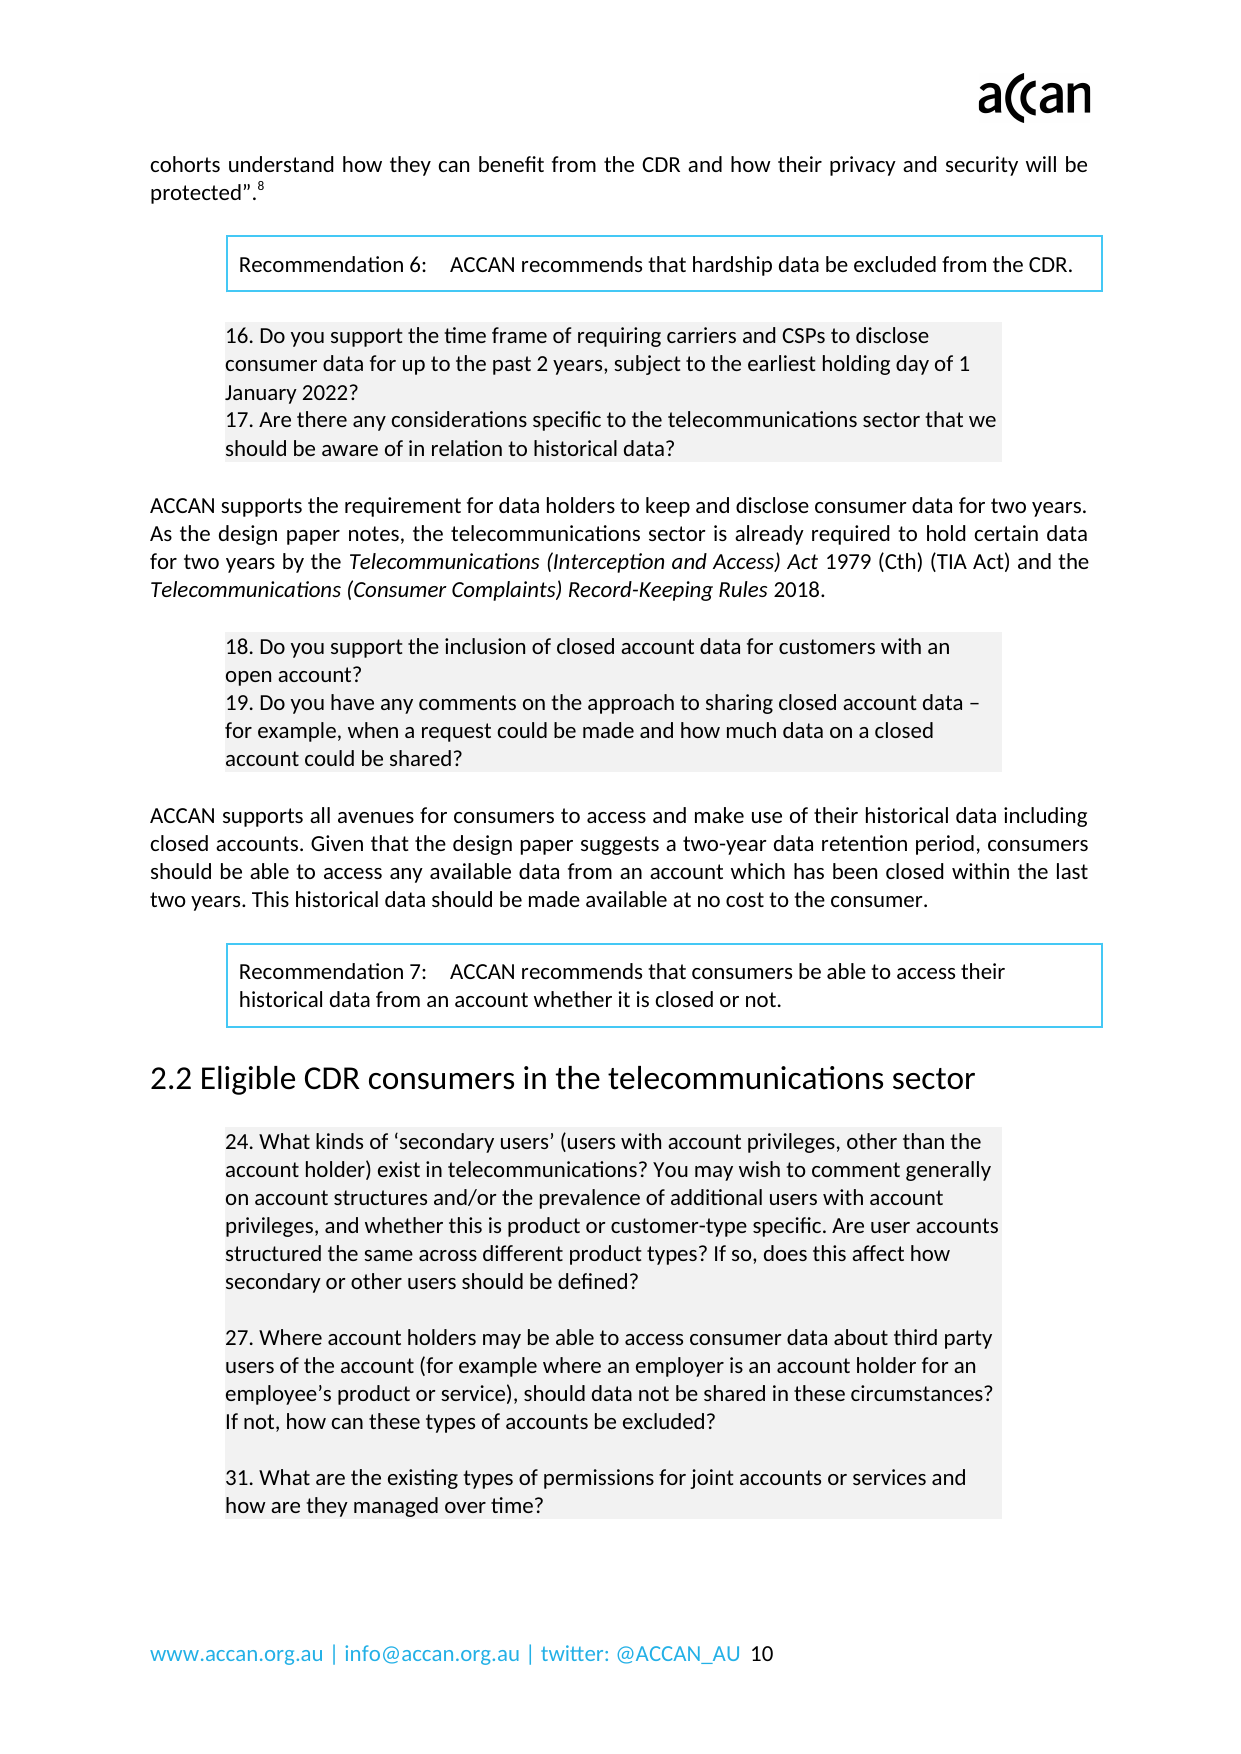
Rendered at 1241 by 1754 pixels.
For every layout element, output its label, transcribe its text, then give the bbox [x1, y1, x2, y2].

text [150, 150, 1090, 290]
text 19. Do you have any comments on the approach to sharing closed account data – for example, when a request could be made and how much data on a closed account could be shared? [225, 772, 1002, 856]
text 17. Are there any considerations specific to the telecommunications sector that we should be aware of in relation to historical data? [225, 490, 1002, 546]
text ACCAN supports the requirement for data holders to keep and disclose consumer data for two years. As the design paper notes, the telecommunications sector is already required to hold certain data for two years by the Telecommunications (Interception and Access) Act 1979 (Cth) (TIA Act) and the Telecommunications (Consumer Complaints) Record-Keeping Rules 2018. [150, 575, 1090, 687]
text 27. Where account holders may be able to access consumer data about third party users of the account (for example where an employer is an account holder for an employee’s product or service), should data not be shared in these circumstances? If not, how can these types of accounts be excluded? [225, 1407, 1002, 1519]
subtitle 2.2 Eligible CDR consumers in the telecommunications sector [150, 1141, 1090, 1182]
text 24. What kinds of ‘secondary users’ (users with account privileges, other than the account holder) exist in telecommunications? You may wish to comment generally on account structures and/or the prevalence of additional users with account privileges, and whether this is product or customer-type specific. Are user accounts structured the same across different product types? If so, does this affect how secondary or other users should be defined? [225, 1211, 1002, 1379]
text 16. Do you support the time frame of requiring carriers and CSPs to disclose consumer data for up to the past 2 years, subject to the earliest holding day of 1 January 2022? [225, 406, 1002, 490]
picture [978, 73, 1091, 123]
text 18. Do you support the inclusion of closed account data for customers with an open account? [225, 716, 1002, 772]
text ACCAN supports all avenues for consumers to access and make use of their historical data including closed accounts. Given that the design paper suggests a two-year data retention period, consumers should be able to access any available data from an account which has been closed within the last two years. This historical data should be made available at no cost to the consumer. [150, 885, 1090, 997]
text ACCAN recommends that hardship data be excluded from the CDR. [228, 321, 1101, 374]
text ACCAN recommends that consumers be able to access their historical data from an account whether it is closed or not. [228, 1029, 1101, 1110]
